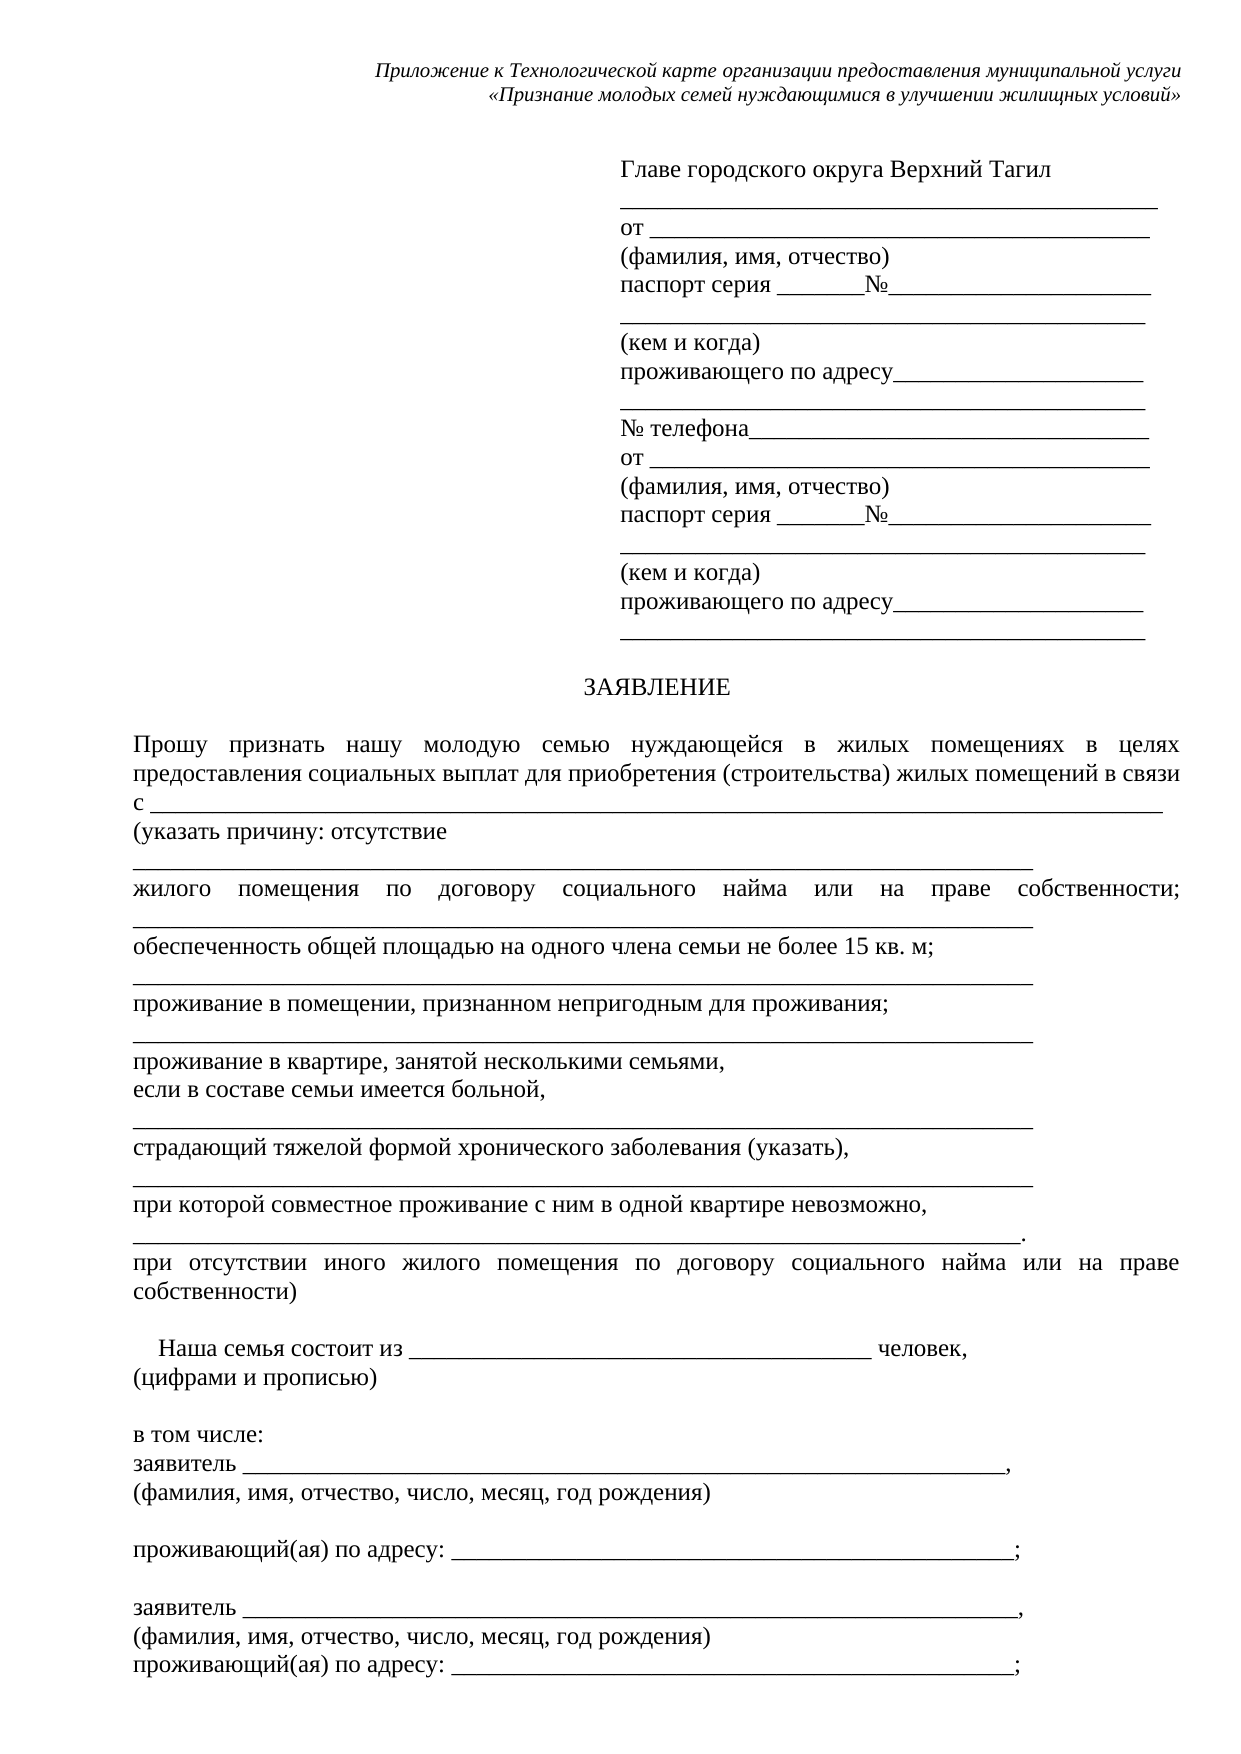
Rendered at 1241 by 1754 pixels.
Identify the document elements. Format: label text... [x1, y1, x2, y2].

text __________________________________________ [620, 528, 1181, 557]
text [133, 1534, 1181, 1563]
text __________________________________________ [620, 614, 1181, 643]
text (фамилия, имя, отчество) [620, 241, 1181, 269]
text __________________________________________ [620, 384, 1181, 413]
text Главе городского округа Верхний Тагил [620, 154, 1181, 183]
text если в составе семьи имеется больной, [133, 1074, 1181, 1103]
text заявитель ______________________________________________________________, [133, 1592, 1181, 1621]
text в том числе: [133, 1419, 1181, 1448]
text при которой совместное проживание с ним в одной квартире невозможно, [133, 1189, 1181, 1218]
text проживающего по адресу____________________ [620, 586, 1181, 614]
text заявитель _____________________________________________________________, [133, 1448, 1181, 1477]
text ЗАЯВЛЕНИЕ [133, 672, 1181, 701]
text обеспеченность общей площадью на одного члена семьи не более ; [133, 931, 1181, 959]
text ________________________________________________________________________ [133, 1161, 1181, 1189]
text (указать причину: отсутствие [133, 816, 1181, 844]
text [133, 1649, 1181, 1678]
text (кем и когда) [620, 557, 1181, 586]
text ________________________________________________________________________ [133, 1103, 1181, 1132]
text проживающего по адресу____________________ [620, 356, 1181, 384]
text (цифрами и прописью) [133, 1362, 1181, 1391]
text ________________________________________________________________________ [133, 959, 1181, 988]
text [133, 1477, 1181, 1506]
text № телефона________________________________ [620, 413, 1181, 442]
text Приложение к Технологической карте организации предоставления муниципальной услуги [133, 58, 1181, 82]
text проживание в квартире, занятой несколькими семьями, [133, 1046, 1181, 1074]
text «Признание молодых семей нуждающимися в улучшении жилищных условий» [133, 82, 1181, 106]
text от ________________________________________ [620, 212, 1181, 241]
text при отсутствии иного жилого помещения по договору социального найма или на праве собственности) [133, 1247, 1181, 1304]
text паспорт серия _______№_____________________ [620, 499, 1181, 528]
text паспорт серия _______№_____________________ [620, 269, 1181, 298]
text жилого помещения по договору социального найма или на праве собственности; ________________________________________________________________________ [133, 873, 1181, 931]
text от ________________________________________ [620, 442, 1181, 471]
text Наша семья состоит из _____________________________________ человек, [133, 1333, 1181, 1362]
text ________________________________________________________________________ [133, 844, 1181, 873]
text ________________________________________________________________________ [133, 1017, 1181, 1046]
text __________________________________________ [620, 298, 1181, 327]
text _______________________________________________________________________. [133, 1218, 1181, 1247]
text ___________________________________________ [620, 183, 1181, 212]
text страдающий тяжелой формой хронического заболевания (указать), [133, 1132, 1181, 1161]
text проживание в помещении, признанном непригодным для проживания; [133, 988, 1181, 1017]
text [133, 1621, 1181, 1649]
text Прошу признать нашу молодую семью нуждающейся в жилых помещениях в целях предоставления социальных выплат для приобретения (строительства) жилых помещений в связи с _________________________________________________________________________________ [133, 729, 1181, 816]
text (фамилия, имя, отчество) [620, 471, 1181, 499]
text (кем и когда) [620, 327, 1181, 356]
